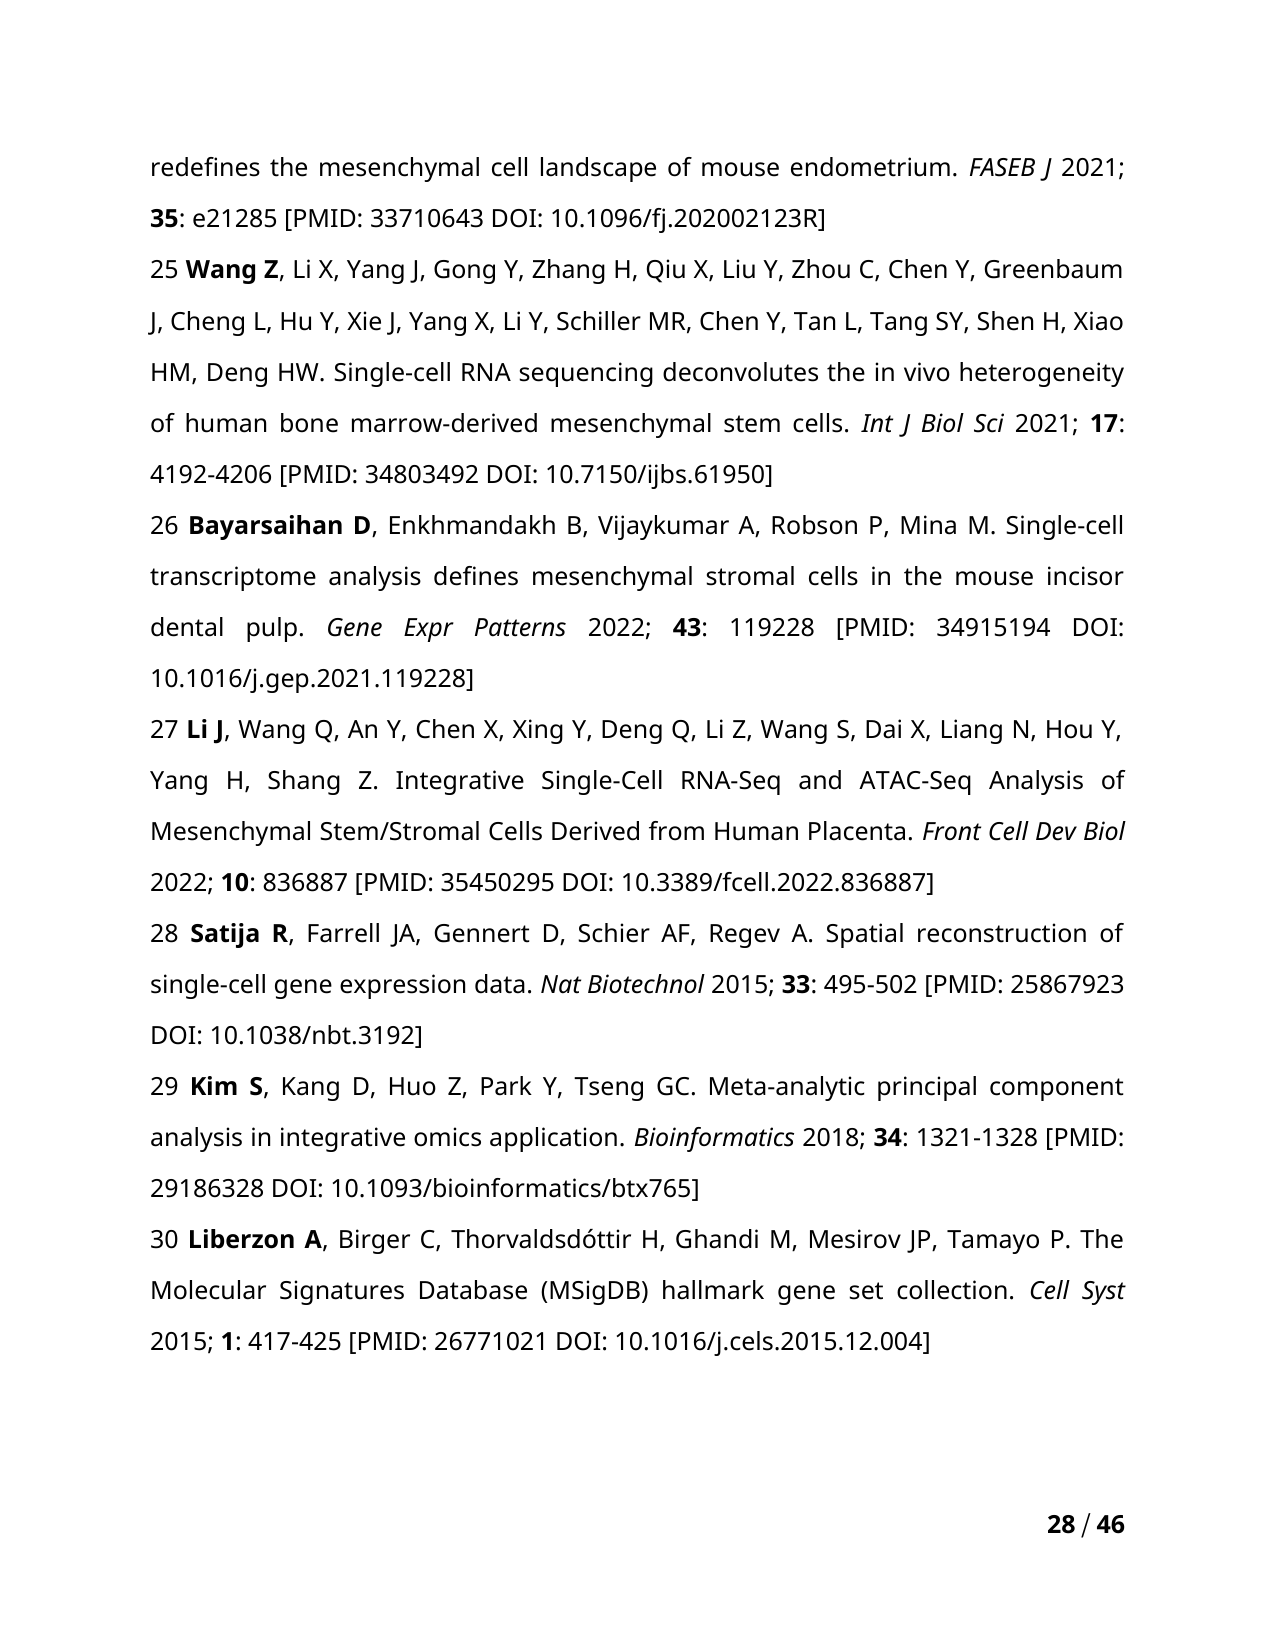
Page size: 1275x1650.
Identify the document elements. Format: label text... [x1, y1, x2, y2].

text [150, 150, 1125, 235]
text 26 Bayarsaihan D, Enkhmandakh B, Vijaykumar A, Robson P, Mina M. Single-cell transcriptome analysis defines mesenchymal stromal cells in the mouse incisor dental pulp. Gene Expr Patterns 2022; 43: 119228 [PMID: 34915194 DOI: 10.1016/j.gep.2021.119228] [150, 507, 1125, 694]
text 30 Liberzon A, Birger C, Thorvaldsdóttir H, Ghandi M, Mesirov JP, Tamayo P. The Molecular Signatures Database (MSigDB) hallmark gene set collection. Cell Syst 2015; 1: 417-425 [PMID: 26771021 DOI: 10.1016/j.cels.2015.12.004] [150, 1222, 1125, 1358]
text 27 Li J, Wang Q, An Y, Chen X, Xing Y, Deng Q, Li Z, Wang S, Dai X, Liang N, Hou Y, Yang H, Shang Z. Integrative Single-Cell RNA-Seq and ATAC-Seq Analysis of Mesenchymal Stem/Stromal Cells Derived from Human Placenta. Front Cell Dev Biol 2022; 10: 836887 [PMID: 35450295 DOI: 10.3389/fcell.2022.836887] [150, 711, 1125, 899]
text 28 Satija R, Farrell JA, Gennert D, Schier AF, Regev A. Spatial reconstruction of single-cell gene expression data. Nat Biotechnol 2015; 33: 495-502 [PMID: 25867923 DOI: 10.1038/nbt.3192] [150, 916, 1125, 1052]
text 25 Wang Z, Li X, Yang J, Gong Y, Zhang H, Qiu X, Liu Y, Zhou C, Chen Y, Greenbaum J, Cheng L, Hu Y, Xie J, Yang X, Li Y, Schiller MR, Chen Y, Tan L, Tang SY, Shen H, Xiao HM, Deng HW. Single-cell RNA sequencing deconvolutes the in vivo heterogeneity of human bone marrow-derived mesenchymal stem cells. Int J Biol Sci 2021; 17: 4192-4206 [PMID: 34803492 DOI: 10.7150/ijbs.61950] [150, 252, 1125, 490]
text 29 Kim S, Kang D, Huo Z, Park Y, Tseng GC. Meta-analytic principal component analysis in integrative omics application. Bioinformatics 2018; 34: 1321-1328 [PMID: 29186328 DOI: 10.1093/bioinformatics/btx765] [150, 1069, 1125, 1205]
